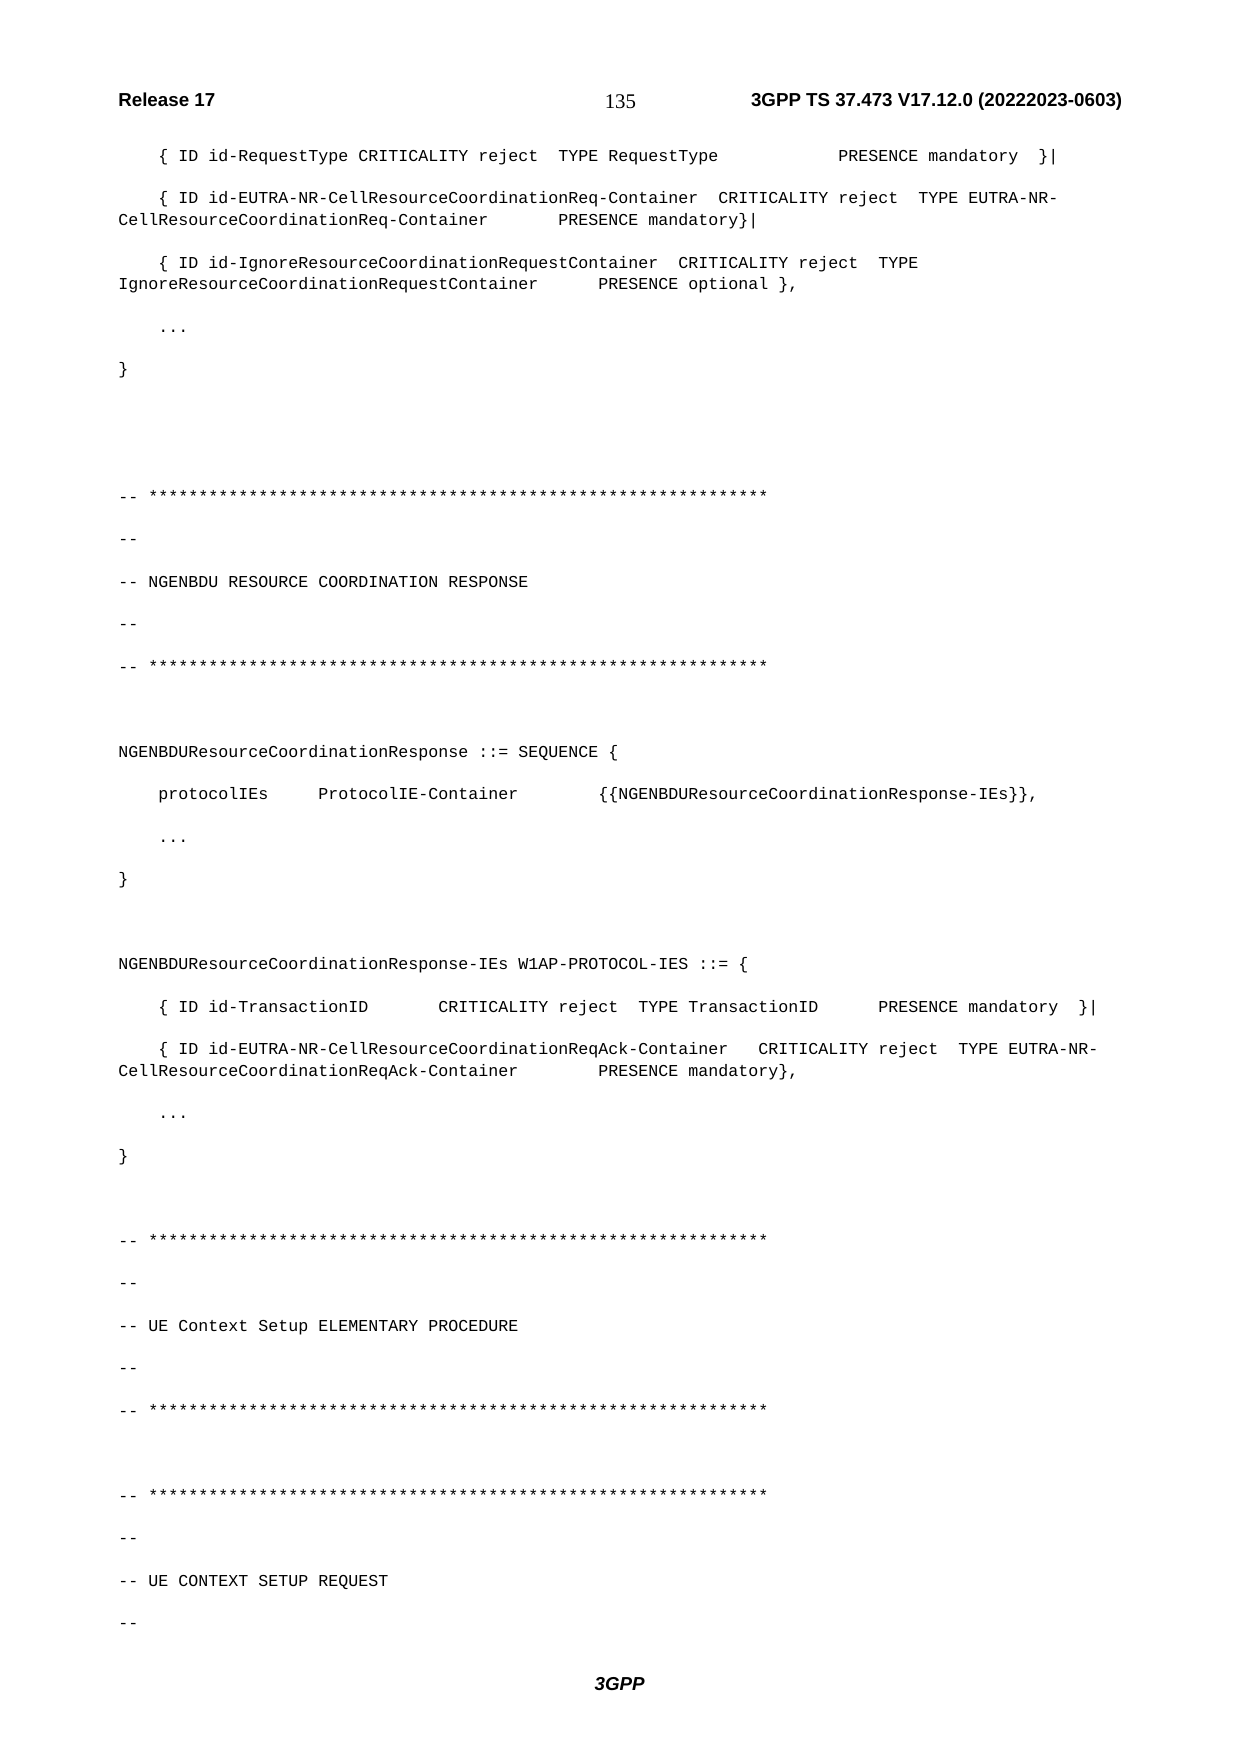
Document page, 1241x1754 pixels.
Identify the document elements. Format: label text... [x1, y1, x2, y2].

text NGENBDUResourceCoordinationResponse-IEs W1AP-PROTOCOL-IES ::= { [118, 956, 1122, 975]
text ... [118, 1105, 1122, 1124]
text NGENBDUResourceCoordinationResponse ::= SEQUENCE { [118, 743, 1122, 762]
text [118, 1488, 1122, 1506]
text { ID id-IgnoreResourceCoordinationRequestContainer CRITICALITY reject TYPE IgnoreResourceCoordinationRequestContainer PRESENCE optional }, [118, 254, 1122, 295]
text { ID id-EUTRA-NR-CellResourceCoordinationReqAck-Container CRITICALITY reject TYPE EUTRA-NR-CellResourceCoordinationReqAck-Container PRESENCE mandatory}, [118, 1041, 1122, 1081]
text { ID id-RequestType CRITICALITY reject TYPE RequestType PRESENCE mandatory }| [118, 148, 1122, 166]
text -- [118, 1275, 1122, 1294]
text -- ************************************************************** [118, 1233, 1122, 1251]
text -- [118, 1530, 1122, 1549]
text } [118, 1148, 1122, 1166]
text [118, 1403, 1122, 1421]
text -- ************************************************************** [118, 488, 1122, 507]
text { ID id-EUTRA-NR-CellResourceCoordinationReq-Container CRITICALITY reject TYPE EUTRA-NR-CellResourceCoordinationReq-Container PRESENCE mandatory}| [118, 190, 1122, 231]
text -- [118, 1360, 1122, 1379]
text -- [118, 531, 1122, 550]
text } [118, 871, 1122, 890]
text -- UE CONTEXT SETUP REQUEST [118, 1573, 1122, 1591]
text -- [118, 616, 1122, 635]
text -- [118, 1615, 1122, 1634]
text -- ************************************************************** [118, 658, 1122, 677]
text -- NGENBDU RESOURCE COORDINATION RESPONSE [118, 573, 1122, 592]
text protocolIEs ProtocolIE-Container {{NGENBDUResourceCoordinationResponse-IEs}}, [118, 786, 1122, 805]
text ... [118, 828, 1122, 847]
text } [118, 361, 1122, 380]
text -- UE Context Setup ELEMENTARY PROCEDURE [118, 1318, 1122, 1336]
text { ID id-TransactionID CRITICALITY reject TYPE TransactionID PRESENCE mandatory }| [118, 998, 1122, 1017]
text ... [118, 318, 1122, 337]
